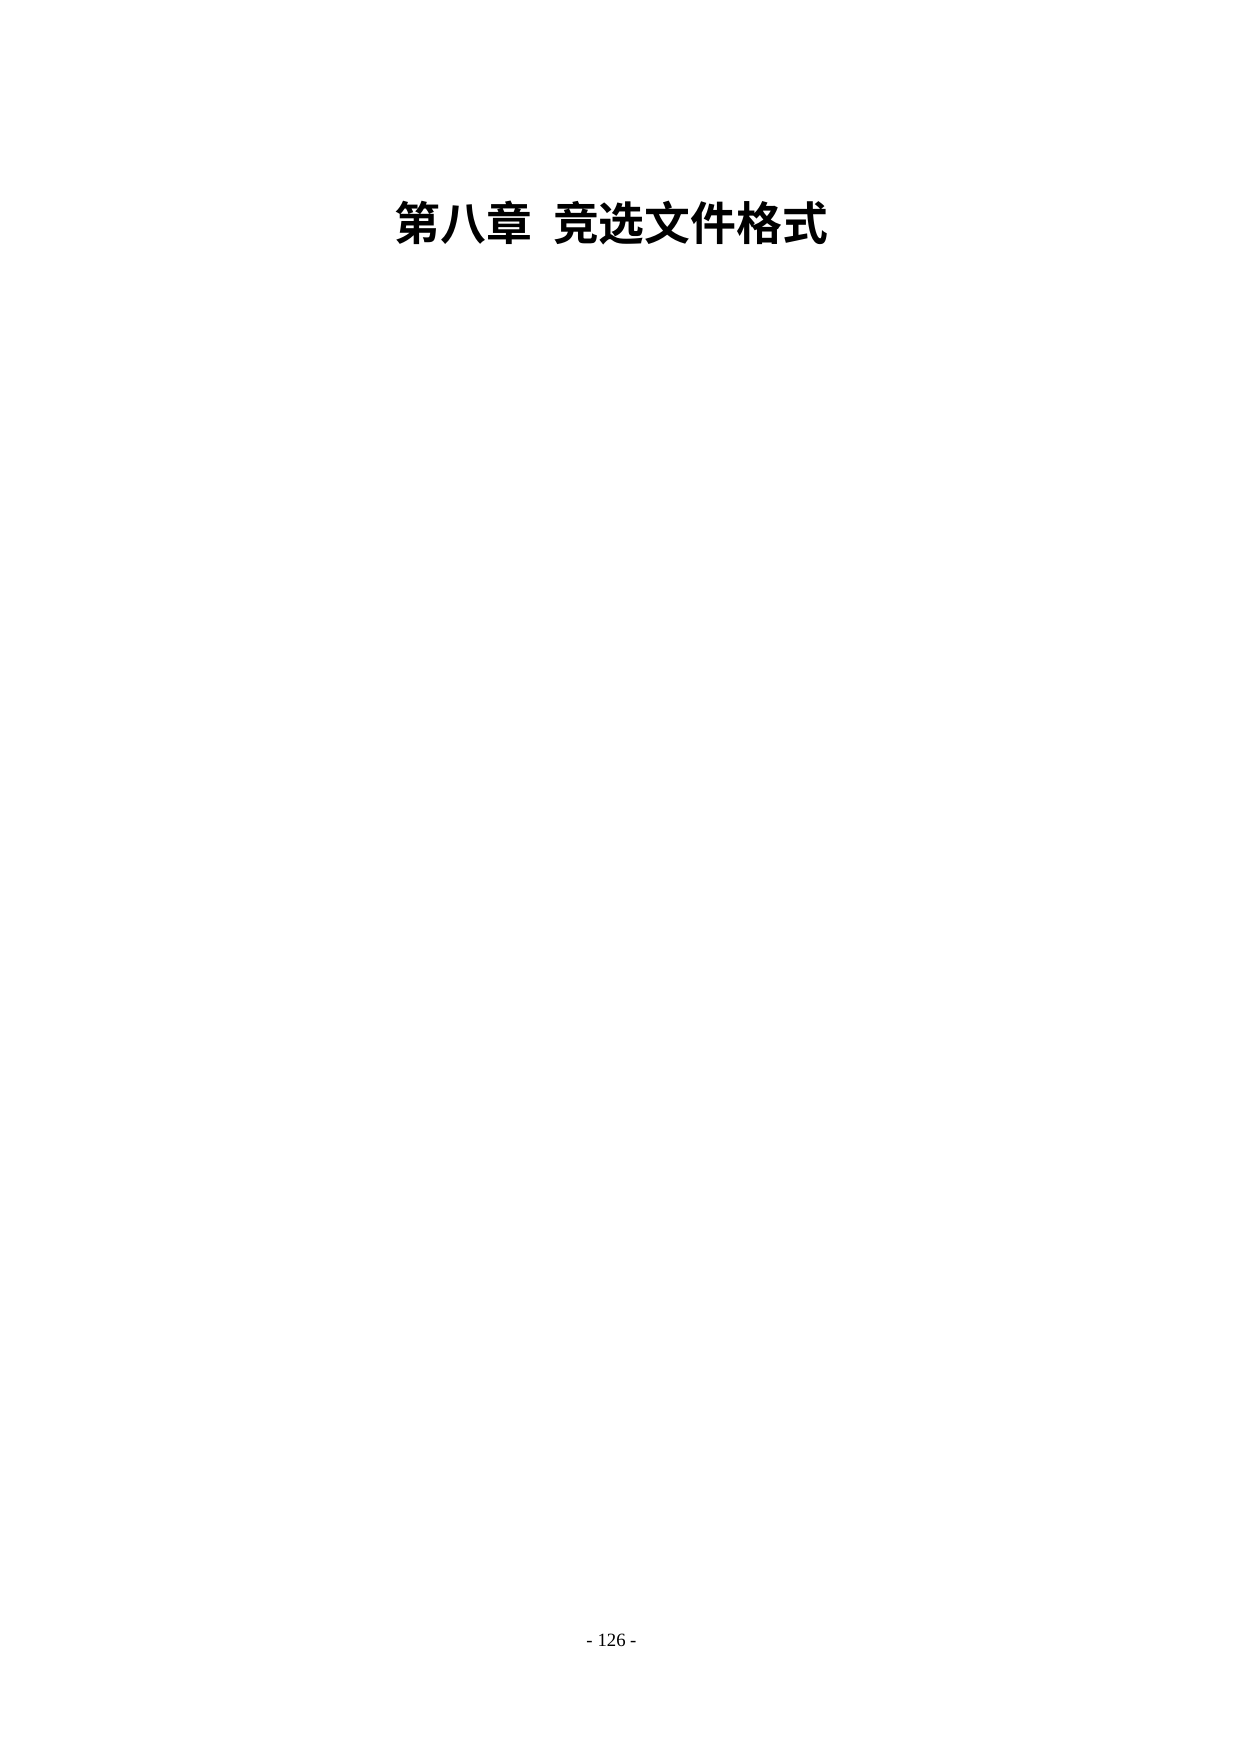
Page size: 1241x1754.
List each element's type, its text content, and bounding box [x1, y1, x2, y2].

subtitle 第八章 竞选文件格式 [118, 171, 1104, 269]
